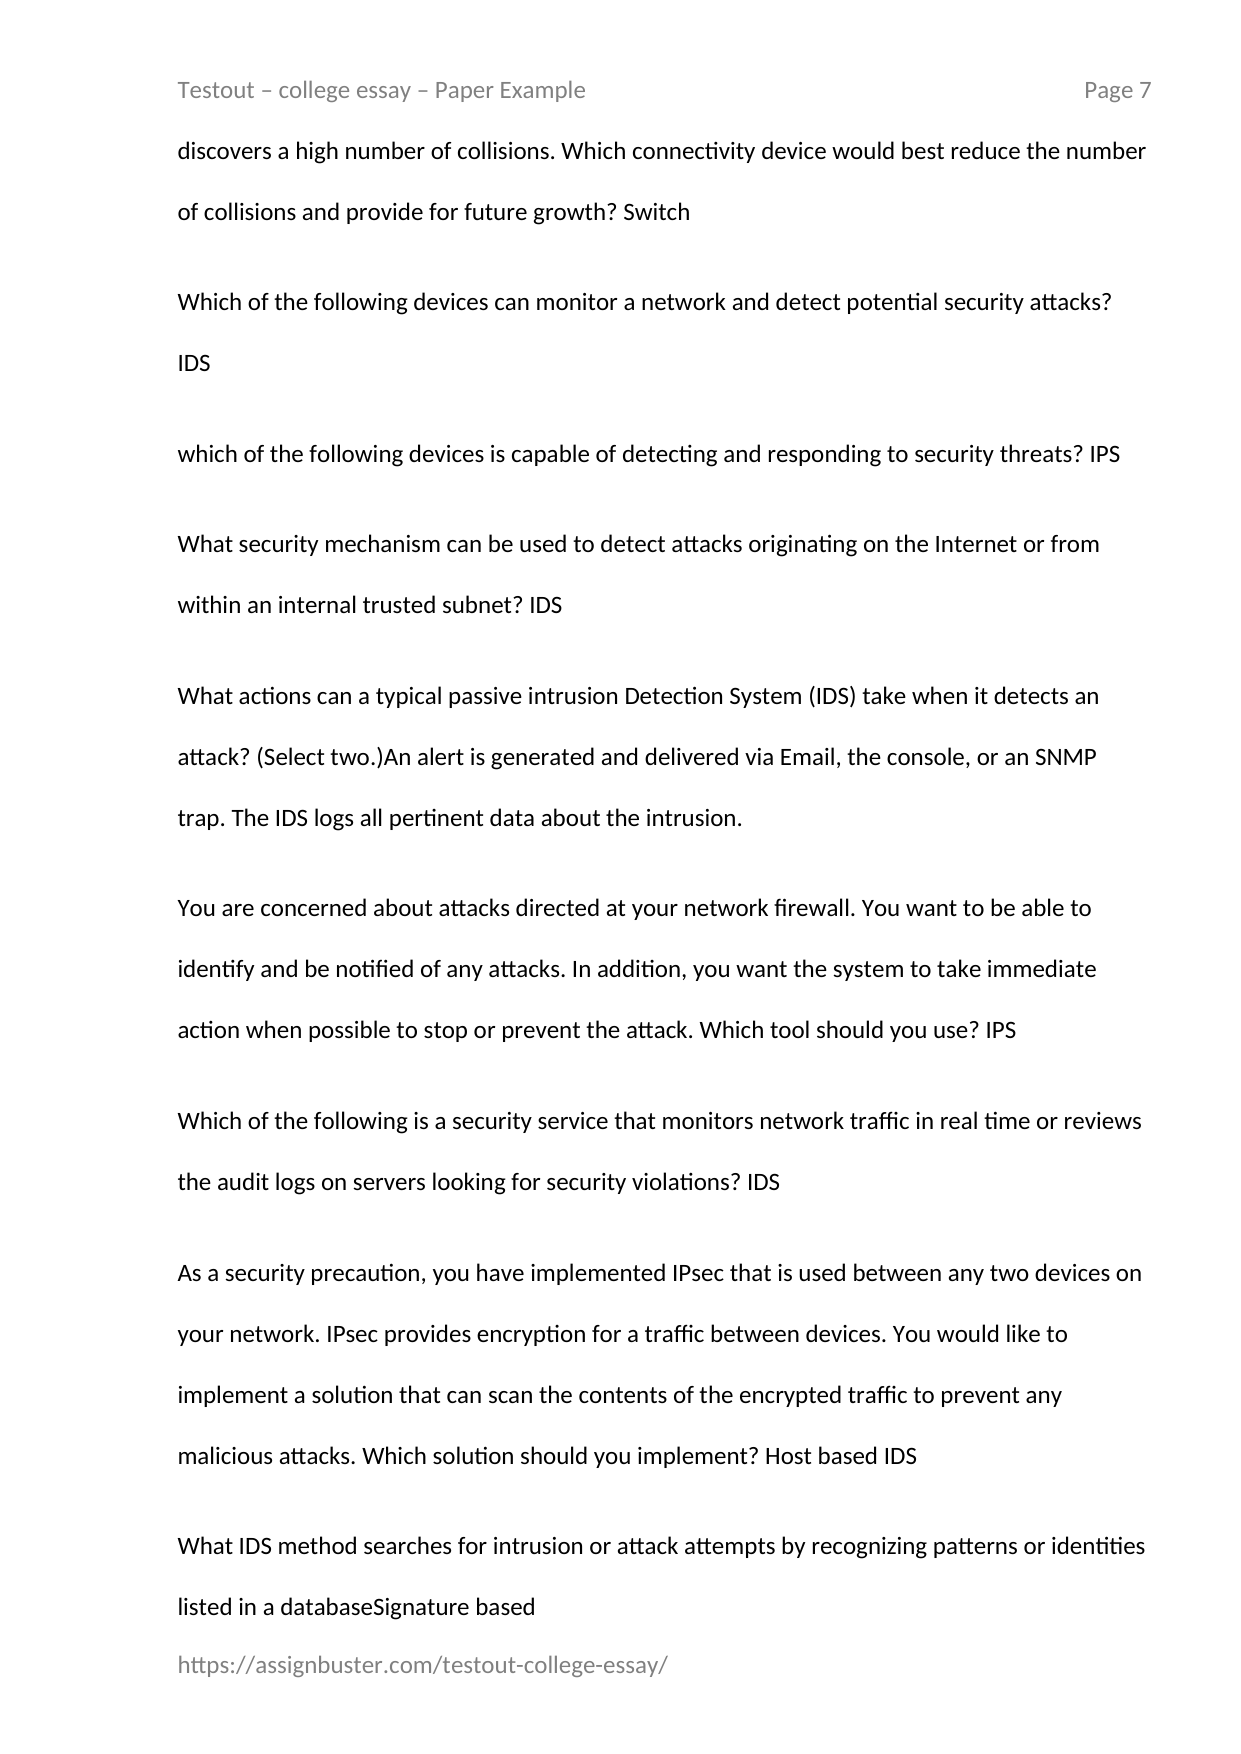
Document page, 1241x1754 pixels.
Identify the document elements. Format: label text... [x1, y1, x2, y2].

text What security mechanism can be used to detect attacks originating on the Internet or from within an internal trusted subnet? IDS [177, 528, 1152, 620]
text You are concerned about attacks directed at your network firewall. You want to be able to identify and be notified of any attacks. In addition, you want the system to take immediate action when possible to stop or prevent the attack. Which tool should you use? IPS [177, 893, 1152, 1045]
text Which of the following devices can monitor a network and detect potential security attacks? IDS [177, 286, 1152, 378]
text What IDS method searches for intrusion or attack attempts by recognizing patterns or identities listed in a databaseSignature based [177, 1530, 1152, 1622]
text Which of the following is a security service that monitors network traffic in real time or reviews the audit logs on servers looking for security violations? IDS [177, 1105, 1152, 1197]
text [177, 135, 1152, 226]
text As a security precaution, you have implemented IPsec that is used between any two devices on your network. IPsec provides encryption for a traffic between devices. You would like to implement a solution that can scan the contents of the encrypted traffic to prevent any malicious attacks. Which solution should you implement? Host based IDS [177, 1257, 1152, 1470]
text What actions can a typical passive intrusion Detection System (IDS) take when it detects an attack? (Select two.)An alert is generated and delivered via Email, the console, or an SNMP trap. The IDS logs all pertinent data about the intrusion. [177, 680, 1152, 833]
text which of the following devices is capable of detecting and responding to security threats? IPS [177, 438, 1152, 468]
